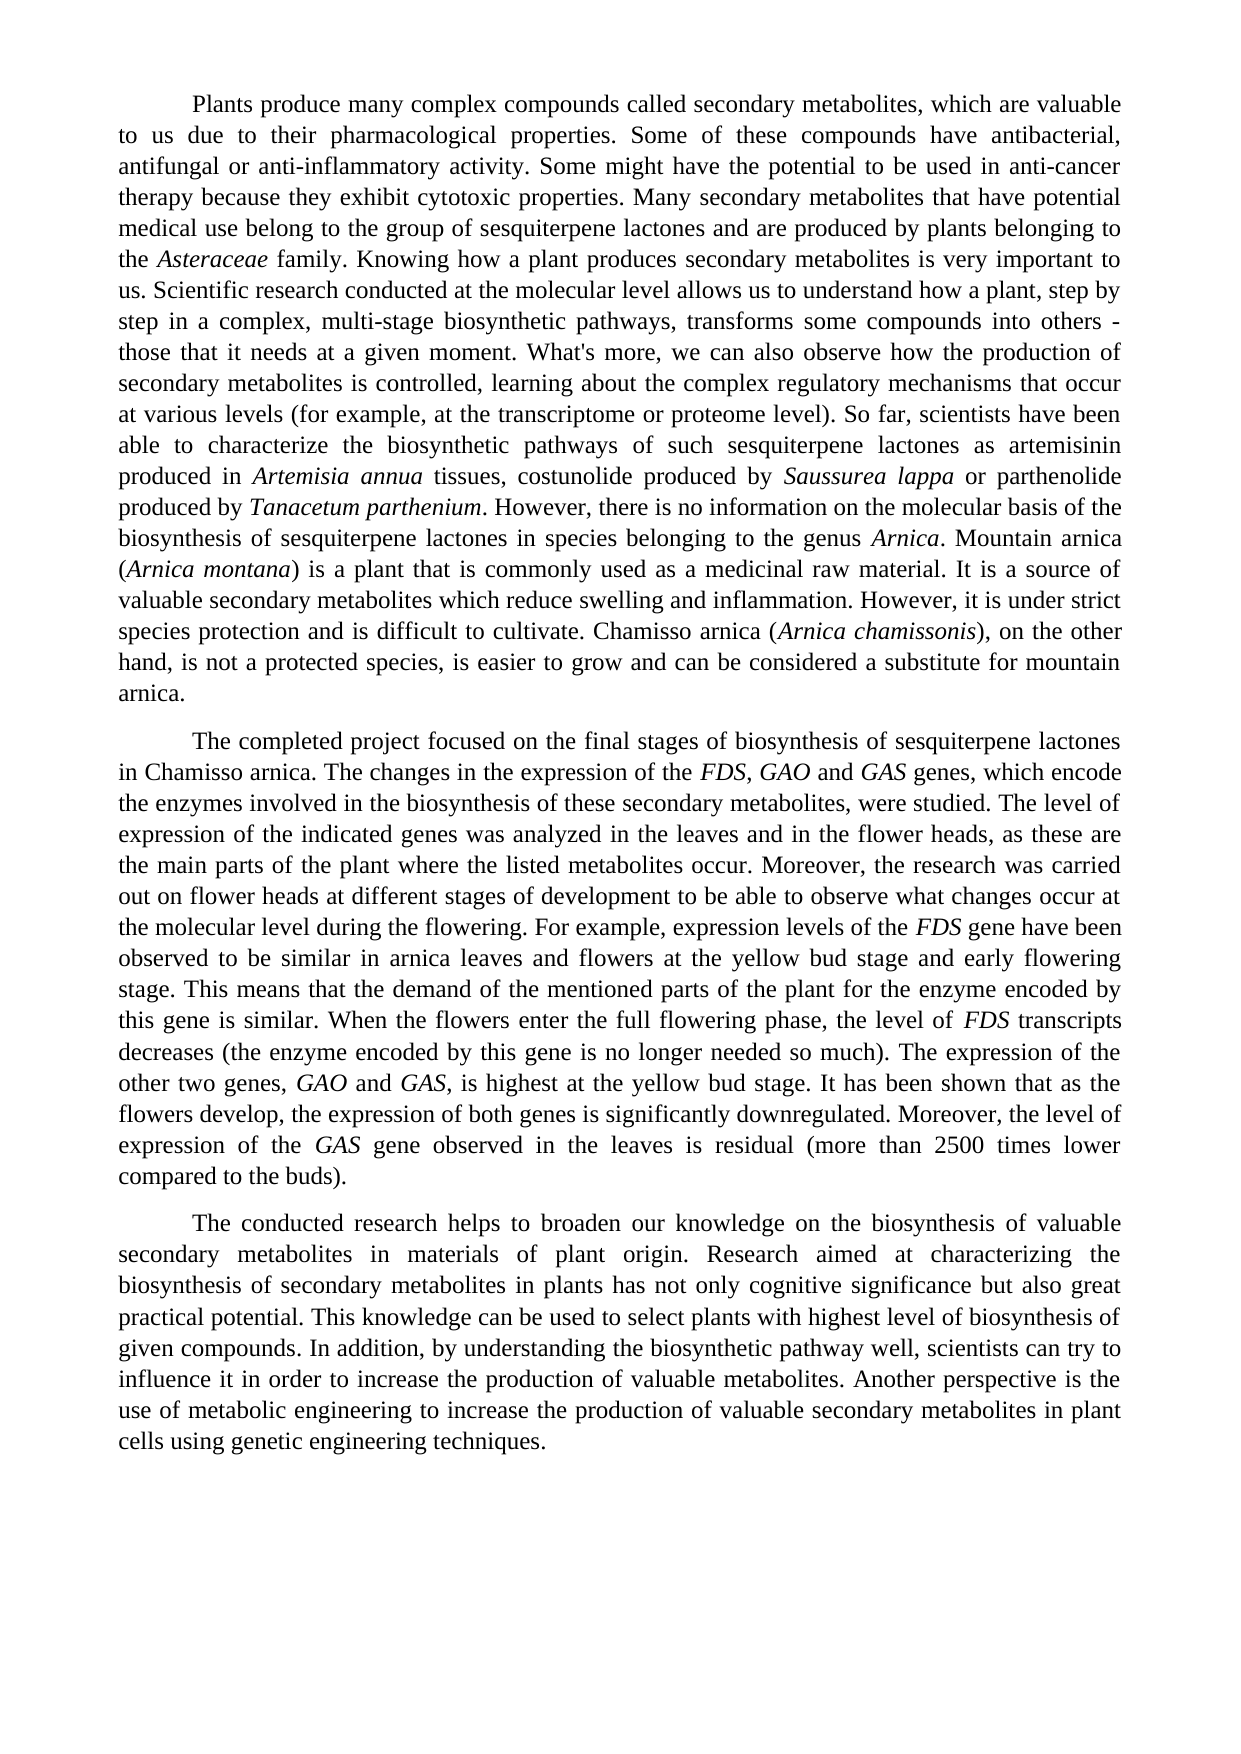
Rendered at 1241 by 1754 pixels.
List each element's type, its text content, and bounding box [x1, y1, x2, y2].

text The conducted research helps to broaden our knowledge on the biosynthesis of valuable secondary metabolites in materials of plant origin. Research aimed at characterizing the biosynthesis of secondary metabolites in plants has not only cognitive significance but also great practical potential. This knowledge can be used to select plants with highest level of biosynthesis of given compounds. In addition, by understanding the biosynthetic pathway well, scientists can try to influence it in order to increase the production of valuable metabolites. Another perspective is the use of metabolic engineering to increase the production of valuable secondary metabolites in plant cells using genetic engineering techniques. [118, 1208, 1122, 1454]
text The completed project focused on the final stages of biosynthesis of sesquiterpene lactones in Chamisso arnica. The changes in the expression of the FDS, GAO and GAS genes, which encode the enzymes involved in the biosynthesis of these secondary metabolites, were studied. The level of expression of the indicated genes was analyzed in the leaves and in the flower heads, as these are the main parts of the plant where the listed metabolites occur. Moreover, the research was carried out on flower heads at different stages of development to be able to observe what changes occur at the molecular level during the flowering. For example, expression levels of the FDS gene have been observed to be similar in arnica leaves and flowers at the yellow bud stage and early flowering stage. This means that the demand of the mentioned parts of the plant for the enzyme encoded by this gene is similar. When the flowers enter the full flowering phase, the level of FDS transcripts decreases (the enzyme encoded by this gene is no longer needed so much). The expression of the other two genes, GAO and GAS, is highest at the yellow bud stage. It has been shown that as the flowers develop, the expression of both genes is significantly downregulated. Moreover, the level of expression of the GAS gene observed in the leaves is residual (more than 2500 times lower compared to the buds). [118, 726, 1122, 1189]
text Plants produce many complex compounds called secondary metabolites, which are valuable to us due to their pharmacological properties. Some of these compounds have antibacterial, antifungal or anti-inflammatory activity. Some might have the potential to be used in anti-cancer therapy because they exhibit cytotoxic properties. Many secondary metabolites that have potential medical use belong to the group of sesquiterpene lactones and are produced by plants belonging to the Asteraceae family. Knowing how a plant produces secondary metabolites is very important to us. Scientific research conducted at the molecular level allows us to understand how a plant, step by step in a complex, multi-stage biosynthetic pathways, transforms some compounds into others - those that it needs at a given moment. What's more, we can also observe how the production of secondary metabolites is controlled, learning about the complex regulatory mechanisms that occur at various levels (for example, at the transcriptome or proteome level). So far, scientists have been able to characterize the biosynthetic pathways of such sesquiterpene lactones as artemisinin produced in Artemisia annua tissues, costunolide produced by Saussurea lappa or parthenolide produced by Tanacetum parthenium. However, there is no information on the molecular basis of the biosynthesis of sesquiterpene lactones in species belonging to the genus Arnica. Mountain arnica (Arnica montana) is a plant that is commonly used as a medicinal raw material. It is a source of valuable secondary metabolites which reduce swelling and inflammation. However, it is under strict species protection and is difficult to cultivate. Chamisso arnica (Arnica chamissonis), on the other hand, is not a protected species, is easier to grow and can be considered a substitute for mountain arnica. [118, 89, 1122, 707]
